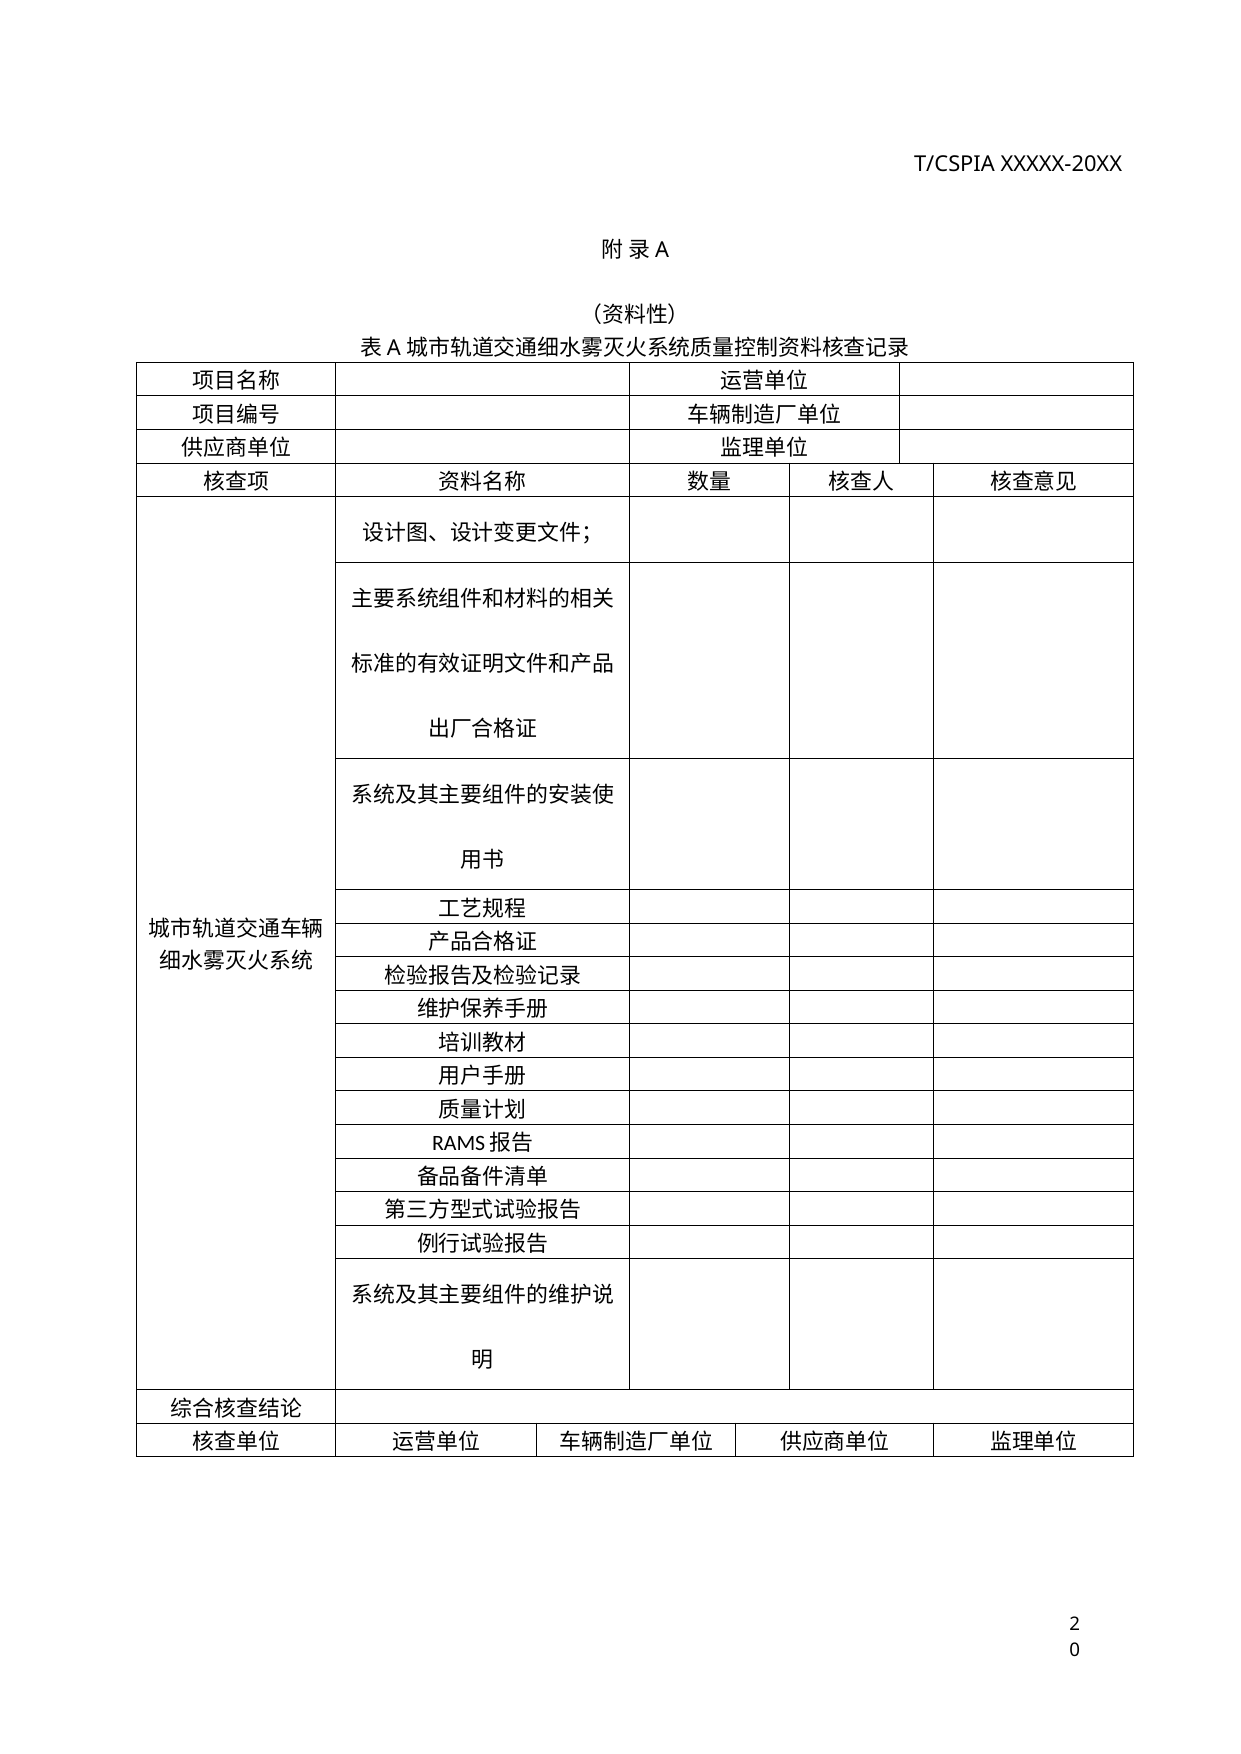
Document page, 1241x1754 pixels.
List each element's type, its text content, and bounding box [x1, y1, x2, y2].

table_cell 监理单位 [630, 430, 899, 462]
table_cell 系统及其主要组件的维护说明 [336, 1259, 629, 1389]
table_cell [934, 1192, 1133, 1224]
table_cell [790, 563, 933, 758]
table_cell 设计图、设计变更文件； [336, 497, 629, 562]
table_cell 主要系统组件和材料的相关标准的有效证明文件和产品出厂合格证 [336, 563, 629, 758]
table_cell [790, 1159, 933, 1191]
table_cell 资料名称 [336, 464, 629, 496]
table_cell [630, 1159, 789, 1191]
table_cell 核查意见 [934, 464, 1133, 496]
table_cell [790, 957, 933, 990]
table_cell 例行试验报告 [336, 1226, 629, 1258]
table_cell [790, 759, 933, 889]
table_cell [336, 396, 629, 429]
table_cell [790, 1226, 933, 1258]
table_cell [790, 991, 933, 1023]
text 表A 城市轨道交通细水雾灭火系统质量控制资料核查记录 [148, 329, 1122, 362]
table_cell [934, 563, 1133, 758]
table_cell [336, 430, 629, 462]
table_cell [934, 1024, 1133, 1057]
table_cell [336, 1390, 1133, 1423]
table_cell [790, 1024, 933, 1057]
table_cell [934, 991, 1133, 1023]
table_cell [790, 497, 933, 562]
table_cell 运营单位 [336, 1424, 536, 1456]
table_header [336, 363, 629, 395]
table_cell [934, 1226, 1133, 1258]
table_cell [934, 759, 1133, 889]
table_cell RAMS报告 [336, 1125, 629, 1157]
table_cell 核查项 [137, 464, 335, 496]
table_cell [934, 890, 1133, 923]
table_cell 核查单位 [137, 1424, 335, 1456]
subtitle 附 录 A [148, 232, 1122, 264]
table_cell 监理单位 [934, 1424, 1133, 1456]
table_cell 质量计划 [336, 1091, 629, 1124]
table_cell 核查人 [790, 464, 933, 496]
table_cell 城市轨道交通车辆细水雾灭火系统 [137, 497, 335, 1389]
table_cell 系统及其主要组件的安装使用书 [336, 759, 629, 889]
table_cell [934, 1125, 1133, 1157]
table_cell [790, 924, 933, 956]
table_cell [934, 1058, 1133, 1090]
table_cell 供应商单位 [137, 430, 335, 462]
table_cell 工艺规程 [336, 890, 629, 923]
table_cell [630, 1058, 789, 1090]
table_cell [790, 1125, 933, 1157]
table_cell [630, 890, 789, 923]
table_cell [630, 957, 789, 990]
table_cell [900, 396, 1133, 429]
table_cell [630, 1226, 789, 1258]
table_header [900, 363, 1133, 395]
table_cell 供应商单位 [736, 1424, 933, 1456]
table_cell 综合核查结论 [137, 1390, 335, 1423]
table_cell [934, 1259, 1133, 1389]
table_cell 车辆制造厂单位 [630, 396, 899, 429]
table_cell 产品合格证 [336, 924, 629, 956]
table_cell [630, 759, 789, 889]
table_cell 项目编号 [137, 396, 335, 429]
text （资料性） [148, 297, 1122, 329]
table_cell 培训教材 [336, 1024, 629, 1057]
table_cell [630, 497, 789, 562]
table_cell 用户手册 [336, 1058, 629, 1090]
table_cell 第三方型式试验报告 [336, 1192, 629, 1224]
table_cell [900, 430, 1133, 462]
table_cell [630, 1259, 789, 1389]
table_cell [790, 890, 933, 923]
table_cell [934, 1159, 1133, 1191]
table_cell [790, 1058, 933, 1090]
table_cell [934, 924, 1133, 956]
table_cell [790, 1259, 933, 1389]
table_cell [630, 1125, 789, 1157]
table_cell [790, 1091, 933, 1124]
table_cell [934, 1091, 1133, 1124]
table_cell [630, 1024, 789, 1057]
table_cell [630, 1192, 789, 1224]
table_cell 维护保养手册 [336, 991, 629, 1023]
table_cell 检验报告及检验记录 [336, 957, 629, 990]
table_cell 备品备件清单 [336, 1159, 629, 1191]
table_cell [934, 957, 1133, 990]
table_cell [630, 924, 789, 956]
table_cell [934, 497, 1133, 562]
table_cell [630, 563, 789, 758]
table_cell 数量 [630, 464, 789, 496]
table_cell [790, 1192, 933, 1224]
table_cell [630, 991, 789, 1023]
table_header 项目名称 [137, 363, 335, 395]
table_cell 车辆制造厂单位 [537, 1424, 735, 1456]
table_cell [630, 1091, 789, 1124]
table_header 运营单位 [630, 363, 899, 395]
